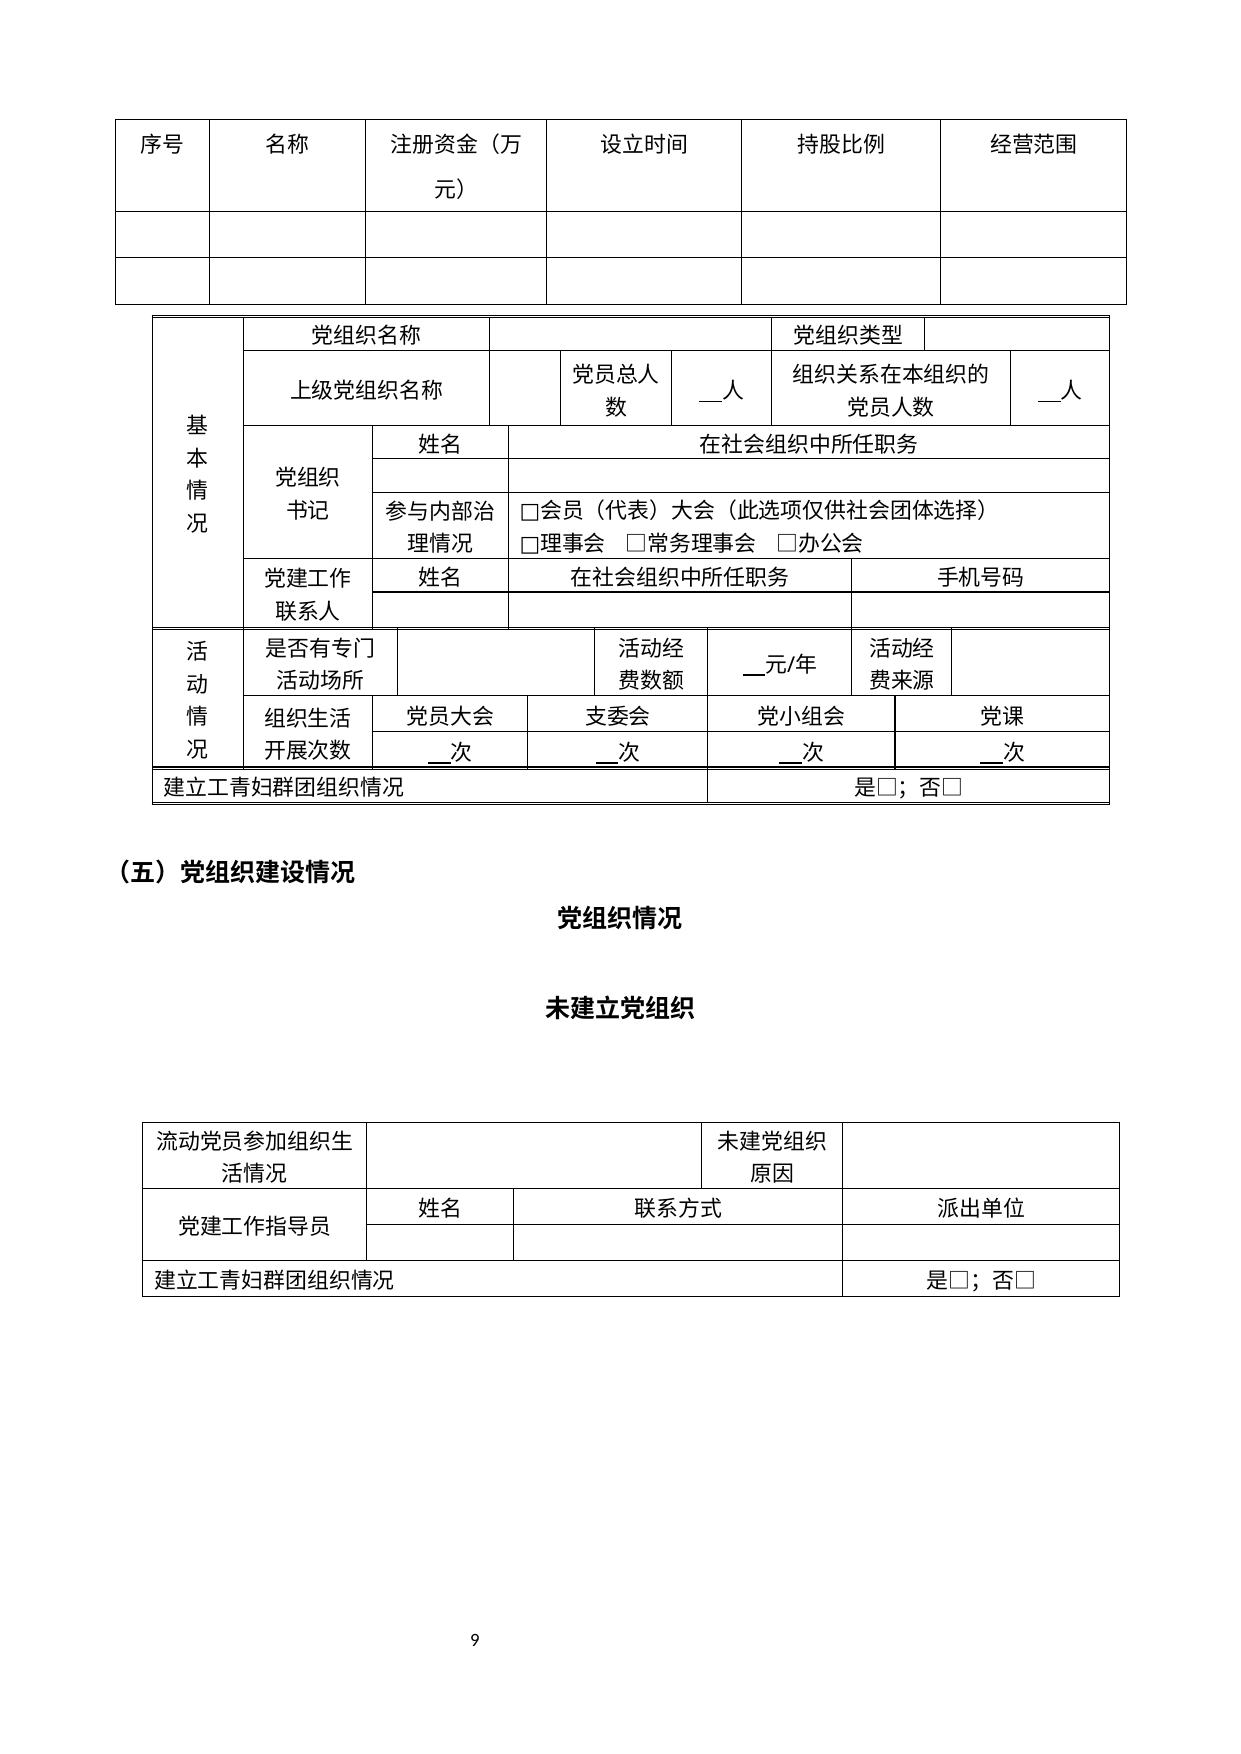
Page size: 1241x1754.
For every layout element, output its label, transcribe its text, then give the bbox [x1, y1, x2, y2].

table_cell [373, 459, 508, 492]
table_cell [210, 258, 365, 304]
table_cell 联系方式 [514, 1189, 842, 1224]
table_cell 元/年 [708, 630, 851, 695]
table_cell 次 [373, 732, 527, 766]
table_cell [398, 630, 594, 695]
table_cell 手机号码 [852, 559, 1109, 591]
table_cell [490, 351, 560, 425]
table_header 序号 [116, 120, 209, 211]
table_header 设立时间 [547, 120, 741, 211]
table_cell [514, 1225, 842, 1260]
table_cell 姓名 [367, 1189, 513, 1224]
table_cell 次 [896, 732, 1109, 766]
table_cell 次 [528, 732, 707, 766]
table_header 经营范围 [941, 120, 1126, 211]
table_header [925, 318, 1109, 350]
table_cell [373, 593, 508, 627]
table_cell 组织关系在本组织的党员人数 [772, 351, 1010, 425]
table_cell 是□；否□ [843, 1261, 1119, 1296]
table_cell 姓名 [373, 426, 508, 458]
table_cell [547, 212, 741, 257]
text 党组织情况 [105, 894, 1135, 939]
table_cell 党建工作指导员 [143, 1189, 366, 1260]
table_cell 人 [1011, 351, 1109, 425]
table_cell [366, 258, 546, 304]
table_cell [852, 593, 1109, 627]
table_header 名称 [210, 120, 365, 211]
table_cell 党员大会 [373, 696, 527, 731]
table_header 党组织类型 [772, 318, 924, 350]
table_cell 在社会组织中所任职务 [509, 426, 1109, 458]
table_cell [843, 1225, 1119, 1260]
table_cell [210, 212, 365, 257]
table_header 党组织名称 [244, 318, 489, 350]
table_cell □会员（代表）大会（此选项仅供社会团体选择） □理事会 □常务理事会 □办公会 [509, 493, 1109, 558]
table_cell 上级党组织名称 [244, 351, 489, 425]
table_cell [941, 212, 1126, 257]
table_cell 支委会 [528, 696, 707, 731]
table_cell [547, 258, 741, 304]
table_header [367, 1123, 701, 1188]
table_cell [941, 258, 1126, 304]
table_header [490, 318, 771, 350]
table_cell 是否有专门 活动场所 [244, 630, 397, 695]
table_header [843, 1123, 1119, 1188]
text 未建立党组织三、财务会计报告 [105, 984, 1135, 1030]
table_header 持股比例 [742, 120, 940, 211]
table_header 基 本 情 况 [153, 318, 243, 627]
table_cell 建立工青妇群团组织情况 [153, 770, 707, 802]
table_cell 是□；否□ [708, 770, 1109, 802]
table_cell 活 动 情 况 [153, 630, 243, 766]
table_cell 次 [708, 732, 894, 766]
table_cell 参与内部治理情况 [373, 493, 508, 558]
table_header 注册资金（万元） [366, 120, 546, 211]
table_cell [116, 258, 209, 304]
table_cell 活动经 费来源 [852, 630, 951, 695]
table_header 未建党组织原因 [702, 1123, 842, 1188]
table_cell 活动经 费数额 [595, 630, 707, 695]
table_cell 建立工青妇群团组织情况 [143, 1261, 842, 1296]
table_cell [366, 212, 546, 257]
table_cell 组织生活 开展次数 [244, 696, 372, 766]
table_cell [509, 459, 1109, 492]
table_cell 党组织 书记 [244, 426, 372, 558]
table_cell 人 [672, 351, 771, 425]
table_cell 姓名 [373, 559, 508, 591]
table_cell 在社会组织中所任职务 [509, 559, 851, 591]
table_cell 党员总人数 [561, 351, 671, 425]
table_cell 党课 [896, 696, 1109, 731]
table_cell 派出单位 [843, 1189, 1119, 1224]
table_cell [116, 212, 209, 257]
table_cell [742, 258, 940, 304]
table_cell 党建工作 联系人 [244, 559, 372, 627]
table_cell [742, 212, 940, 257]
table_cell [367, 1225, 513, 1260]
table_header 流动党员参加组织生活情况 [143, 1123, 366, 1188]
table_cell [509, 593, 851, 627]
table_cell [952, 630, 1109, 695]
table_cell 党小组会 [708, 696, 894, 731]
list （五）党组织建设情况 [105, 350, 1135, 894]
